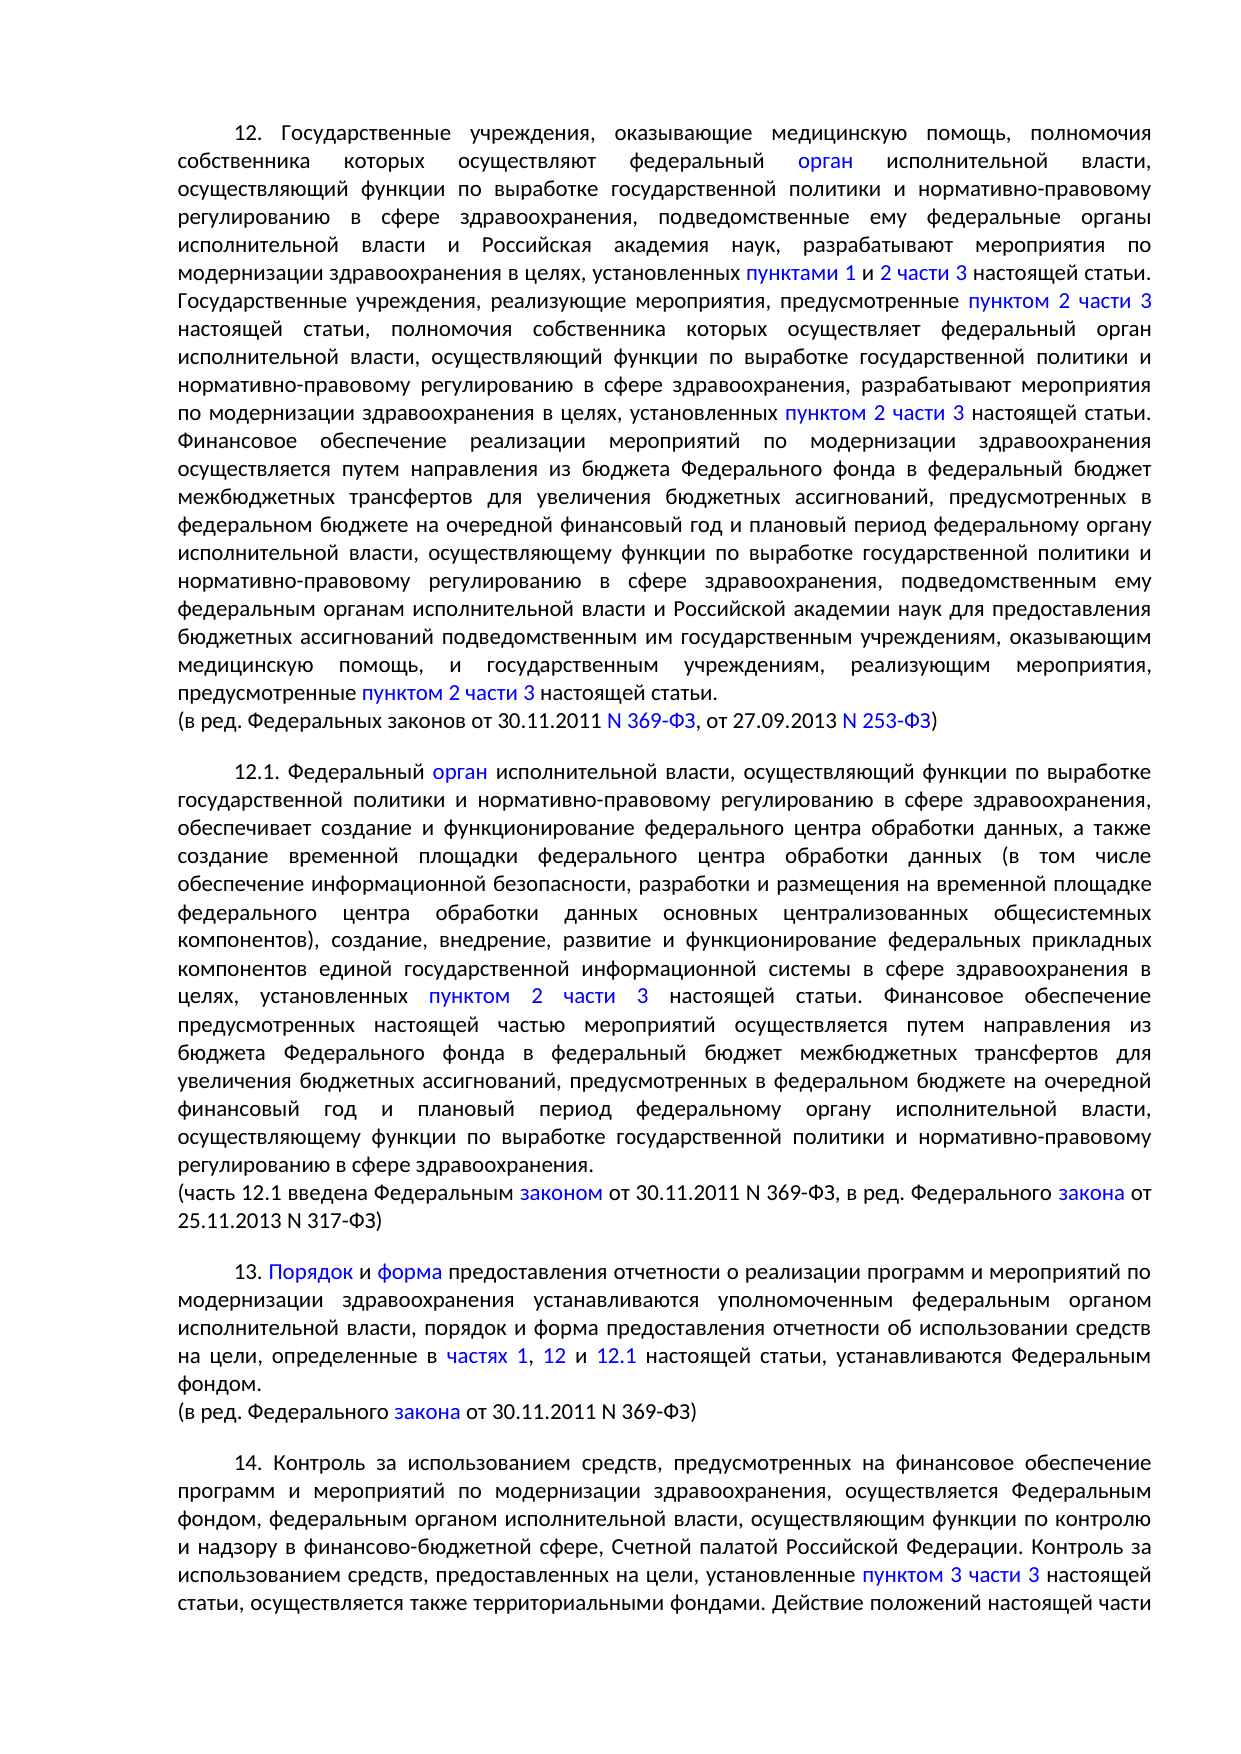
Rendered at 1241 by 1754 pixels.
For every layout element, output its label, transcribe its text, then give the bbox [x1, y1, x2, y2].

text 12.1. Федеральный орган исполнительной власти, осуществляющий функции по выработке государственной политики и нормативно-правовому регулированию в сфере здравоохранения, обеспечивает создание и функционирование федерального центра обработки данных, а также создание временной площадки федерального центра обработки данных (в том числе обеспечение информационной безопасности, разработки и размещения на временной площадке федерального центра обработки данных основных централизованных общесистемных компонентов), создание, внедрение, развитие и функционирование федеральных прикладных компонентов единой государственной информационной системы в сфере здравоохранения в целях, установленных пунктом 2 части 3 настоящей статьи. Финансовое обеспечение предусмотренных настоящей частью мероприятий осуществляется путем направления из бюджета Федерального фонда в федеральный бюджет межбюджетных трансфертов для увеличения бюджетных ассигнований, предусмотренных в федеральном бюджете на очередной финансовый год и плановый период федеральному органу исполнительной власти, осуществляющему функции по выработке государственной политики и нормативно-правовому регулированию в сфере здравоохранения. [177, 757, 1152, 1178]
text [177, 1448, 1152, 1616]
text (в ред. Федерального закона от 30.11.2011 N 369-ФЗ) [177, 1397, 1152, 1425]
text (часть 12.1 введена Федеральным законом от 30.11.2011 N 369-ФЗ, в ред. Федерального закона от 25.11.2013 N 317-ФЗ) [177, 1178, 1152, 1234]
text 13. Порядок и форма предоставления отчетности о реализации программ и мероприятий по модернизации здравоохранения устанавливаются уполномоченным федеральным органом исполнительной власти, порядок и форма предоставления отчетности об использовании средств на цели, определенные в частях 1, 12 и 12.1 настоящей статьи, устанавливаются Федеральным фондом. [177, 1257, 1152, 1397]
text 12. Государственные учреждения, оказывающие медицинскую помощь, полномочия собственника которых осуществляют федеральный орган исполнительной власти, осуществляющий функции по выработке государственной политики и нормативно-правовому регулированию в сфере здравоохранения, подведомственные ему федеральные органы исполнительной власти и Российская академия наук, разрабатывают мероприятия по модернизации здравоохранения в целях, установленных пунктами 1 и 2 части 3 настоящей статьи. Государственные учреждения, реализующие мероприятия, предусмотренные пунктом 2 части 3 настоящей статьи, полномочия собственника которых осуществляет федеральный орган исполнительной власти, осуществляющий функции по выработке государственной политики и нормативно-правовому регулированию в сфере здравоохранения, разрабатывают мероприятия по модернизации здравоохранения в целях, установленных пунктом 2 части 3 настоящей статьи. Финансовое обеспечение реализации мероприятий по модернизации здравоохранения осуществляется путем направления из бюджета Федерального фонда в федеральный бюджет межбюджетных трансфертов для увеличения бюджетных ассигнований, предусмотренных в федеральном бюджете на очередной финансовый год и плановый период федеральному органу исполнительной власти, осуществляющему функции по выработке государственной политики и нормативно-правовому регулированию в сфере здравоохранения, подведомственным ему федеральным органам исполнительной власти и Российской академии наук для предоставления бюджетных ассигнований подведомственным им государственным учреждениям, оказывающим медицинскую помощь, и государственным учреждениям, реализующим мероприятия, предусмотренные пунктом 2 части 3 настоящей статьи. [177, 118, 1152, 707]
text (в ред. Федеральных законов от 30.11.2011 N 369-ФЗ, от 27.09.2013 N 253-ФЗ) [177, 707, 1152, 734]
